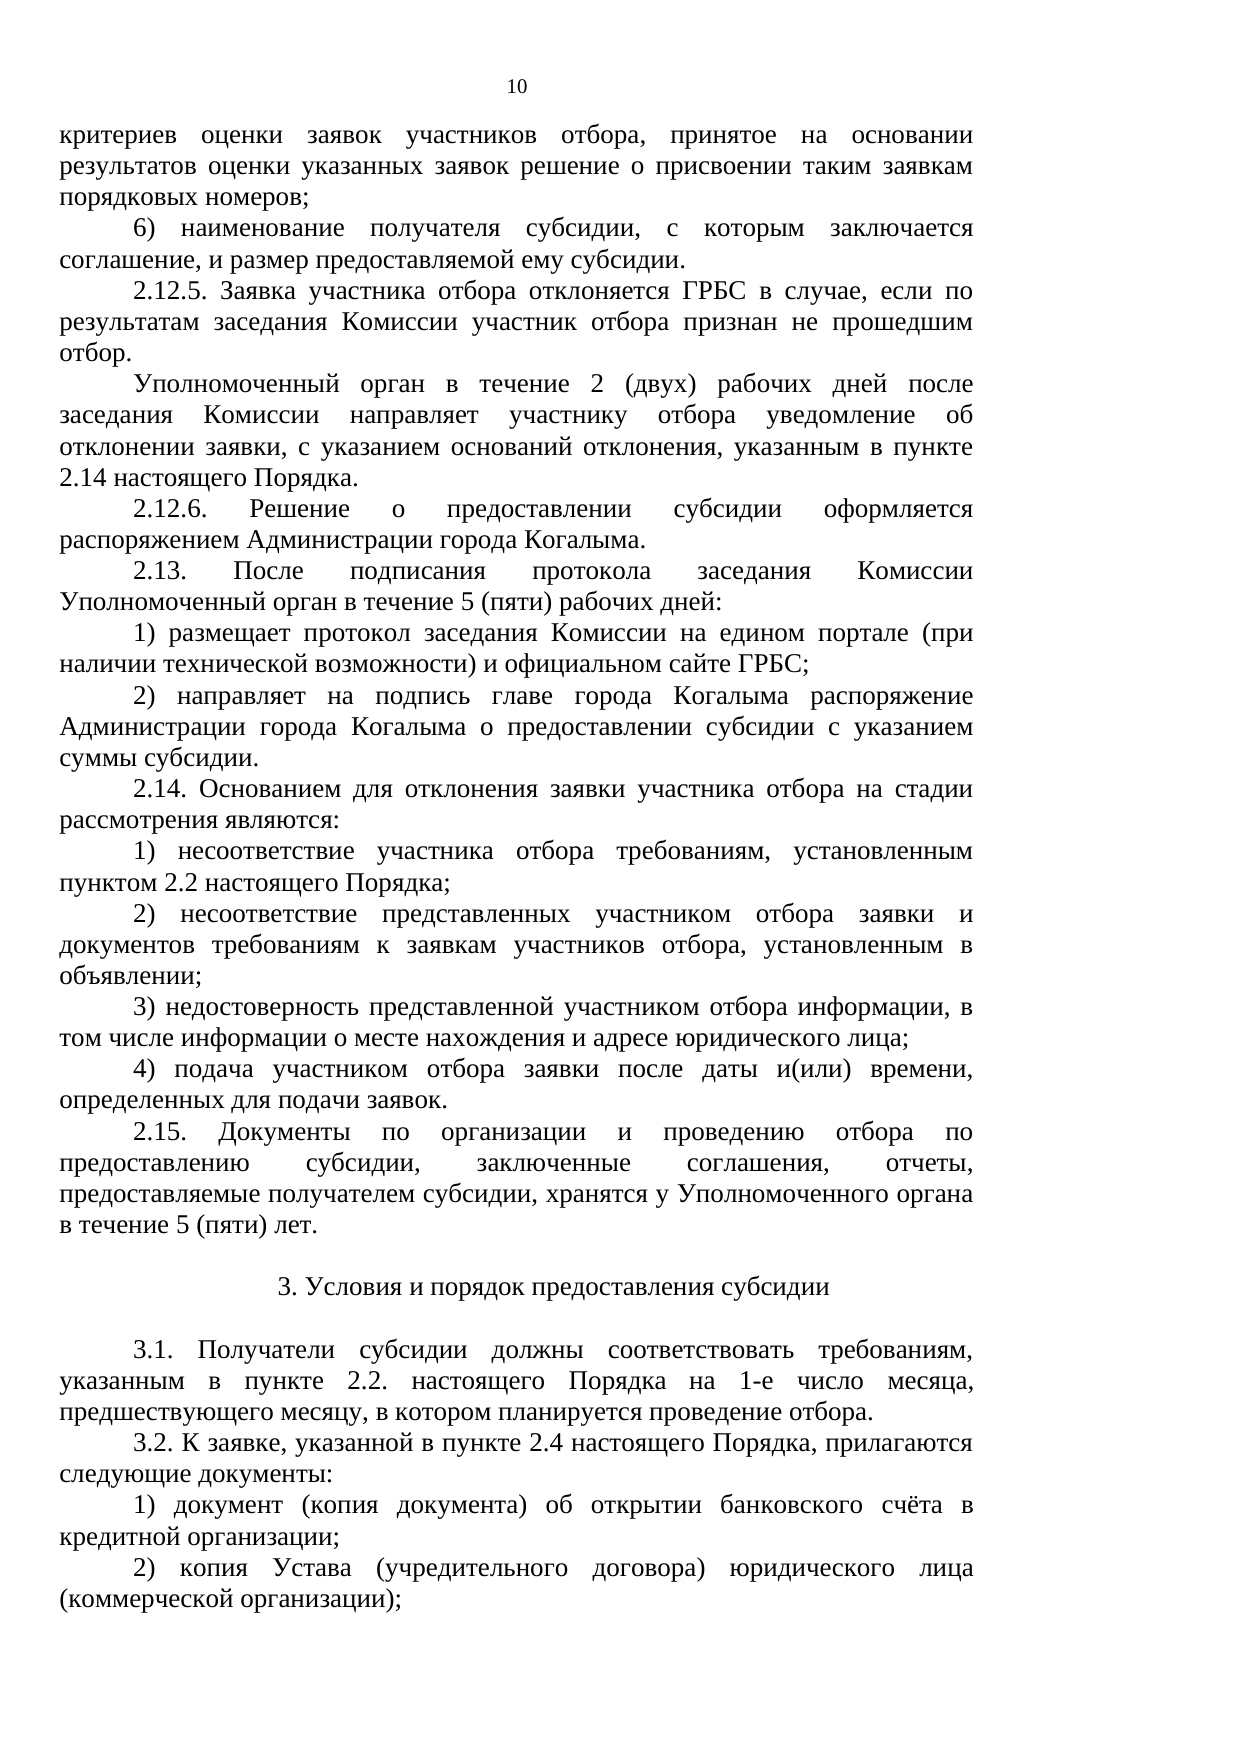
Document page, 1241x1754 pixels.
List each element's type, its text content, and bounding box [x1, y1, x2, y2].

text 2.14. Основанием для отклонения заявки участника отбора на стадии рассмотрения являются: [59, 772, 974, 834]
text 3.2. К заявке, указанной в пункте 2.4 настоящего Порядка, прилагаются следующие документы: [59, 1426, 974, 1488]
text 3.1. Получатели субсидии должны соответствовать требованиям, указанным в пункте 2.2. настоящего Порядка на 1-е число месяца, предшествующего месяцу, в котором планируется проведение отбора. [59, 1333, 974, 1426]
text 2) несоответствие представленных участником отбора заявки и документов требованиям к заявкам участников отбора, установленным в объявлении; [59, 897, 974, 990]
text 3. Условия и порядок предоставления субсидии [59, 1271, 974, 1302]
text Уполномоченный орган в течение 2 (двух) рабочих дней после заседания Комиссии направляет участнику отбора уведомление об отклонении заявки, с указанием оснований отклонения, указанным в пункте 2.14 настоящего Порядка. [59, 367, 974, 492]
text 2.13. После подписания протокола заседания Комиссии Уполномоченный орган в течение 5 (пяти) рабочих дней: [59, 554, 974, 616]
text 1) несоответствие участника отбора требованиям, установленным пунктом 2.2 настоящего Порядка; [59, 834, 974, 897]
text 2) направляет на подпись главе города Когалыма распоряжение Администрации города Когалыма о предоставлении субсидии с указанием суммы субсидии. [59, 679, 974, 772]
text 2) копия Устава (учредительного договора) юридического лица (коммерческой организации); [59, 1551, 974, 1613]
text 2.15. Документы по организации и проведению отбора по предоставлению субсидии, заключенные соглашения, отчеты, предоставляемые получателем субсидии, хранятся у Уполномоченного органа в течение 5 (пяти) лет. [59, 1115, 974, 1239]
text 6) наименование получателя субсидии, с которым заключается соглашение, и размер предоставляемой ему субсидии. [59, 212, 974, 274]
text 2.12.6. Решение о предоставлении субсидии оформляется распоряжением Администрации города Когалыма. [59, 492, 974, 554]
text 1) размещает протокол заседания Комиссии на едином портале (при наличии технической возможности) и официальном сайте ГРБС; [59, 616, 974, 679]
text 3) недостоверность представленной участником отбора информации, в том числе информации о месте нахождения и адресе юридического лица; [59, 990, 974, 1052]
text 2.12.5. Заявка участника отбора отклоняется ГРБС в случае, если по результатам заседания Комиссии участник отбора признан не прошедшим отбор. [59, 274, 974, 367]
text 4) подача участником отбора заявки после даты и(или) времени, определенных для подачи заявок. [59, 1052, 974, 1115]
text 1) документ (копия документа) об открытии банковского счёта в кредитной организации; [59, 1488, 974, 1551]
